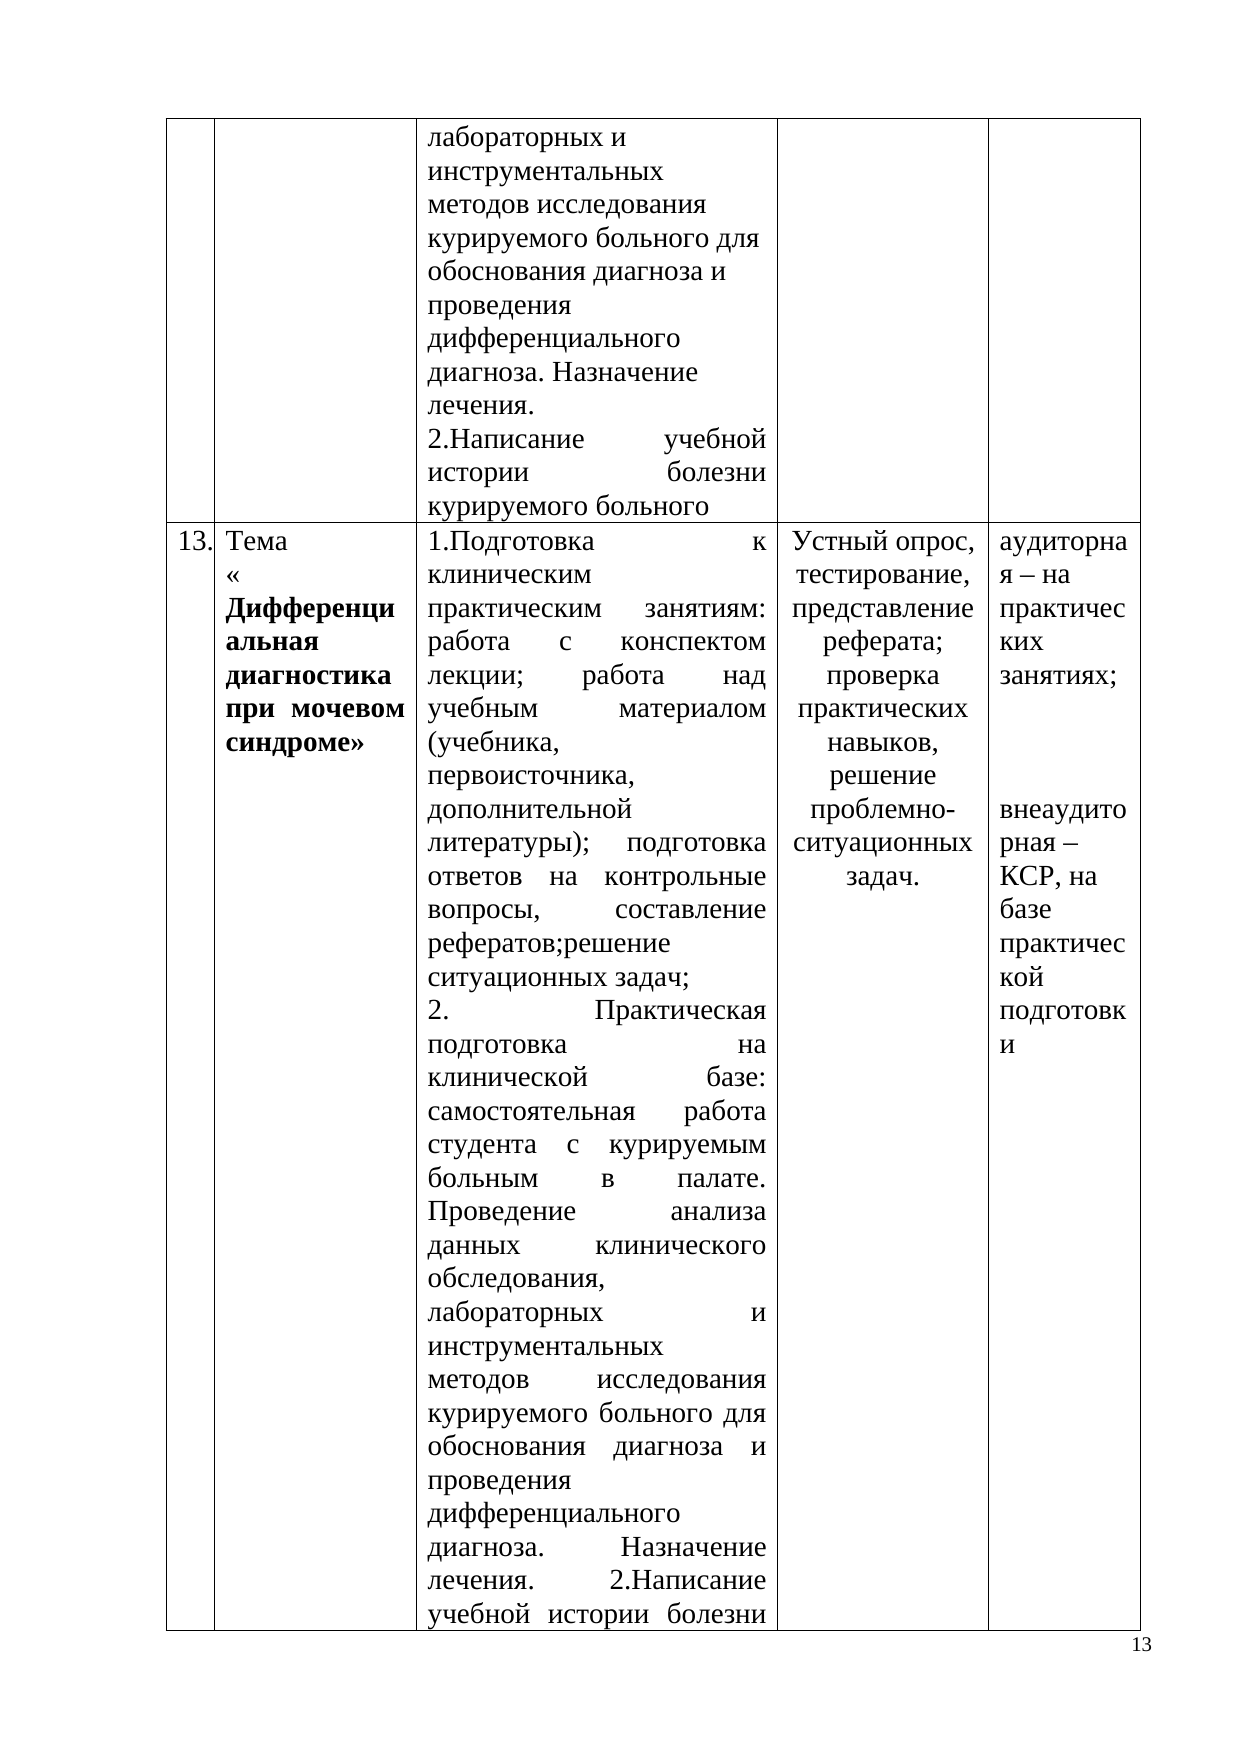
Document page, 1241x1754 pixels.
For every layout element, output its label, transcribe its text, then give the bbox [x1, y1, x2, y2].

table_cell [989, 119, 1140, 522]
table_cell [167, 523, 214, 1629]
table_cell [167, 119, 214, 522]
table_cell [215, 119, 416, 522]
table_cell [778, 523, 988, 1629]
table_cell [215, 523, 416, 1629]
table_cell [778, 119, 988, 522]
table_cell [417, 119, 777, 522]
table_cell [989, 523, 1140, 1629]
